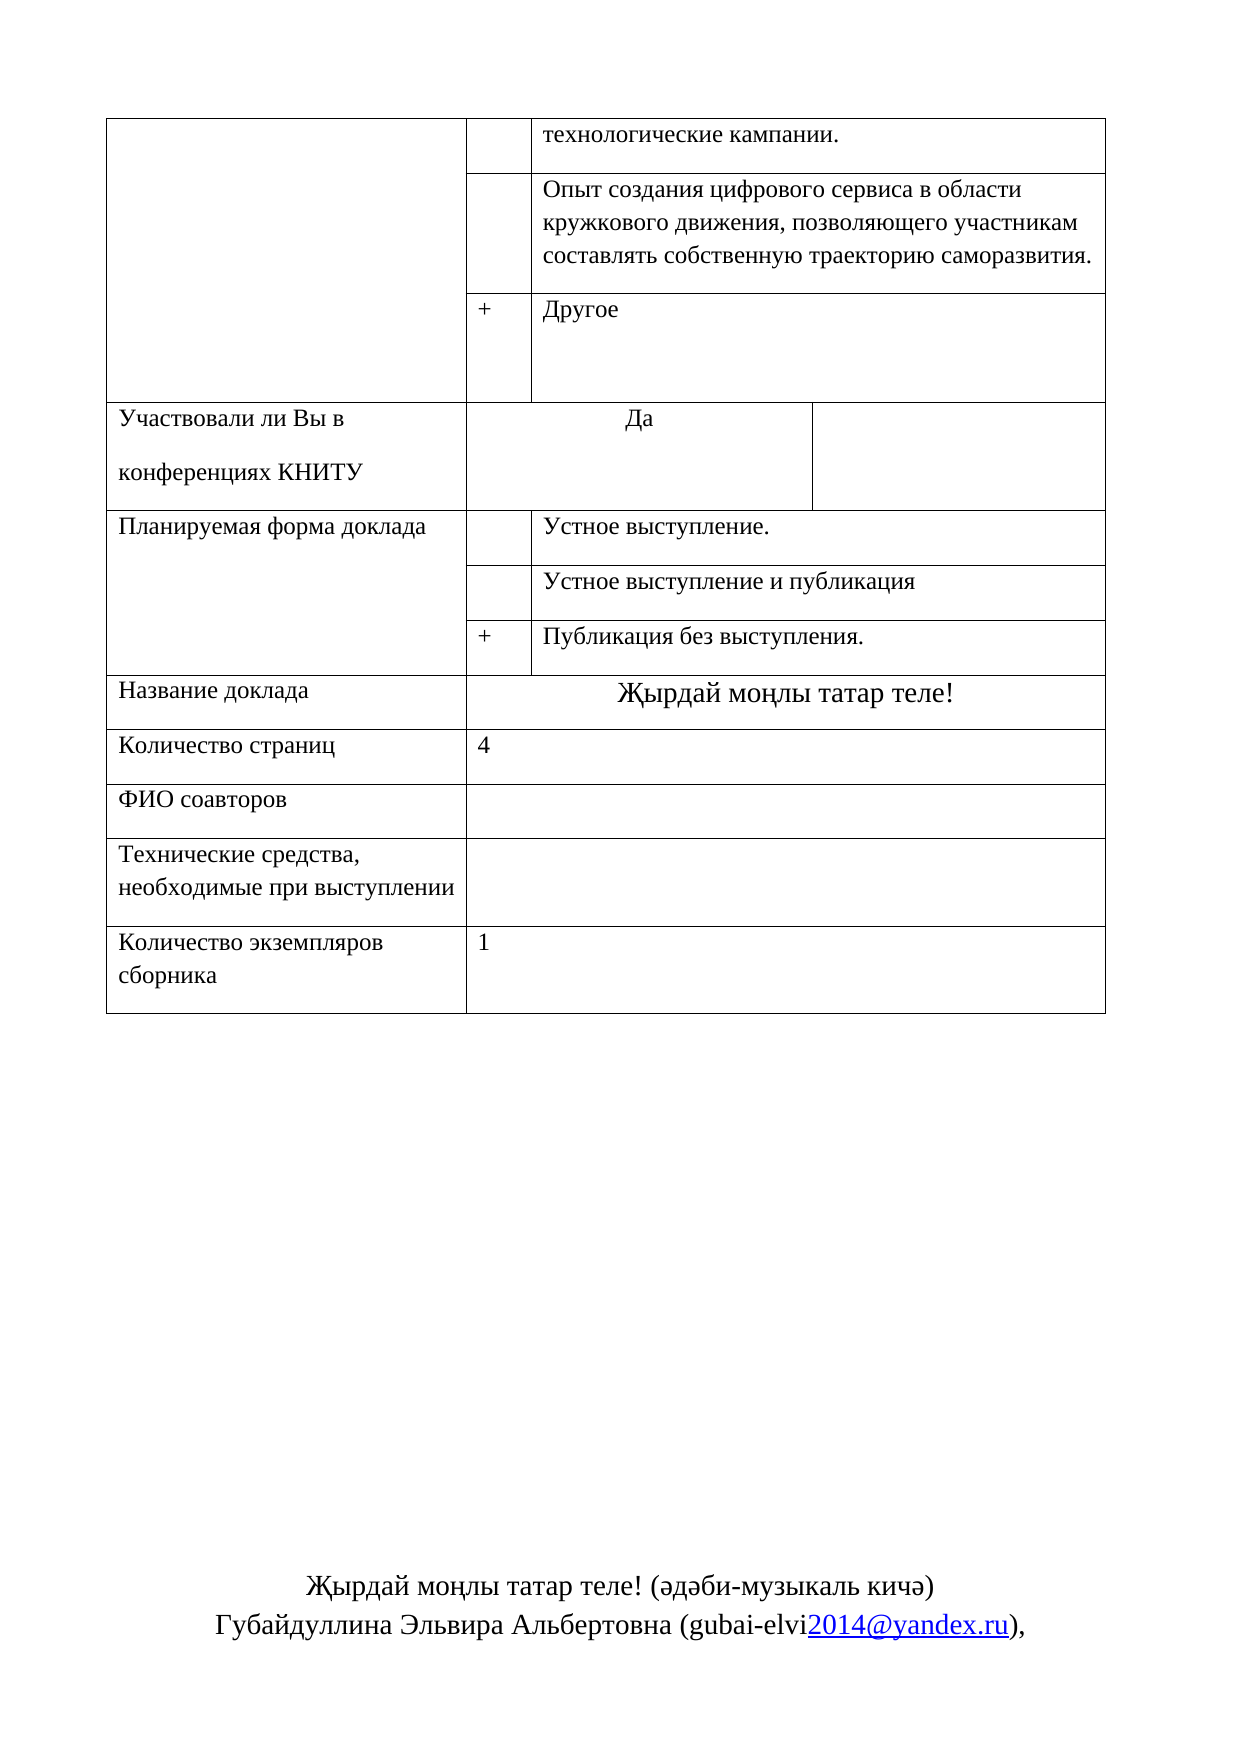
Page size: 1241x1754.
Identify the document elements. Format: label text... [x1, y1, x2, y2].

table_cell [532, 119, 1105, 173]
table_cell [467, 785, 1105, 838]
text Губайдуллина Эльвира Альбертовна (gubai-elvi2014@yandex.ru), [118, 1607, 1122, 1641]
table_cell Устное выступление. [532, 511, 1105, 565]
table_cell Да [467, 403, 812, 510]
table_cell 4 [467, 730, 1105, 783]
table_cell [813, 403, 1105, 510]
table_cell [467, 839, 1105, 926]
text Җырдай моңлы татар теле! (әдәби-музыкаль кичә) [118, 1568, 1122, 1602]
table_cell Публикация без выступления. [532, 621, 1105, 674]
table_cell Планируемая форма доклада [107, 511, 466, 674]
table_cell Җырдай моңлы татар теле! [467, 676, 1105, 729]
table_cell Участвовали ли Вы в конференциях КНИТУ [107, 403, 466, 510]
table_cell Устное выступление и публикация [532, 566, 1105, 620]
table_cell + [467, 621, 531, 674]
table_cell + [467, 294, 531, 402]
table_cell [467, 566, 531, 620]
table_cell 1 [467, 927, 1105, 1013]
table_cell Другое [532, 294, 1105, 402]
table_cell [467, 174, 531, 293]
table_cell Опыт создания цифрового сервиса в области кружкового движения, позволяющего участникам составлять собственную траекторию саморазвития. [532, 174, 1105, 293]
table_cell [467, 511, 531, 565]
table_cell ФИО соавторов [107, 785, 466, 838]
table_cell [467, 119, 531, 173]
table_cell Количество экземпляров сборника [107, 927, 466, 1013]
table_cell Название доклада [107, 676, 466, 729]
table_cell Технические средства, необходимые при выступлении [107, 839, 466, 926]
table_cell Количество страниц [107, 730, 466, 783]
